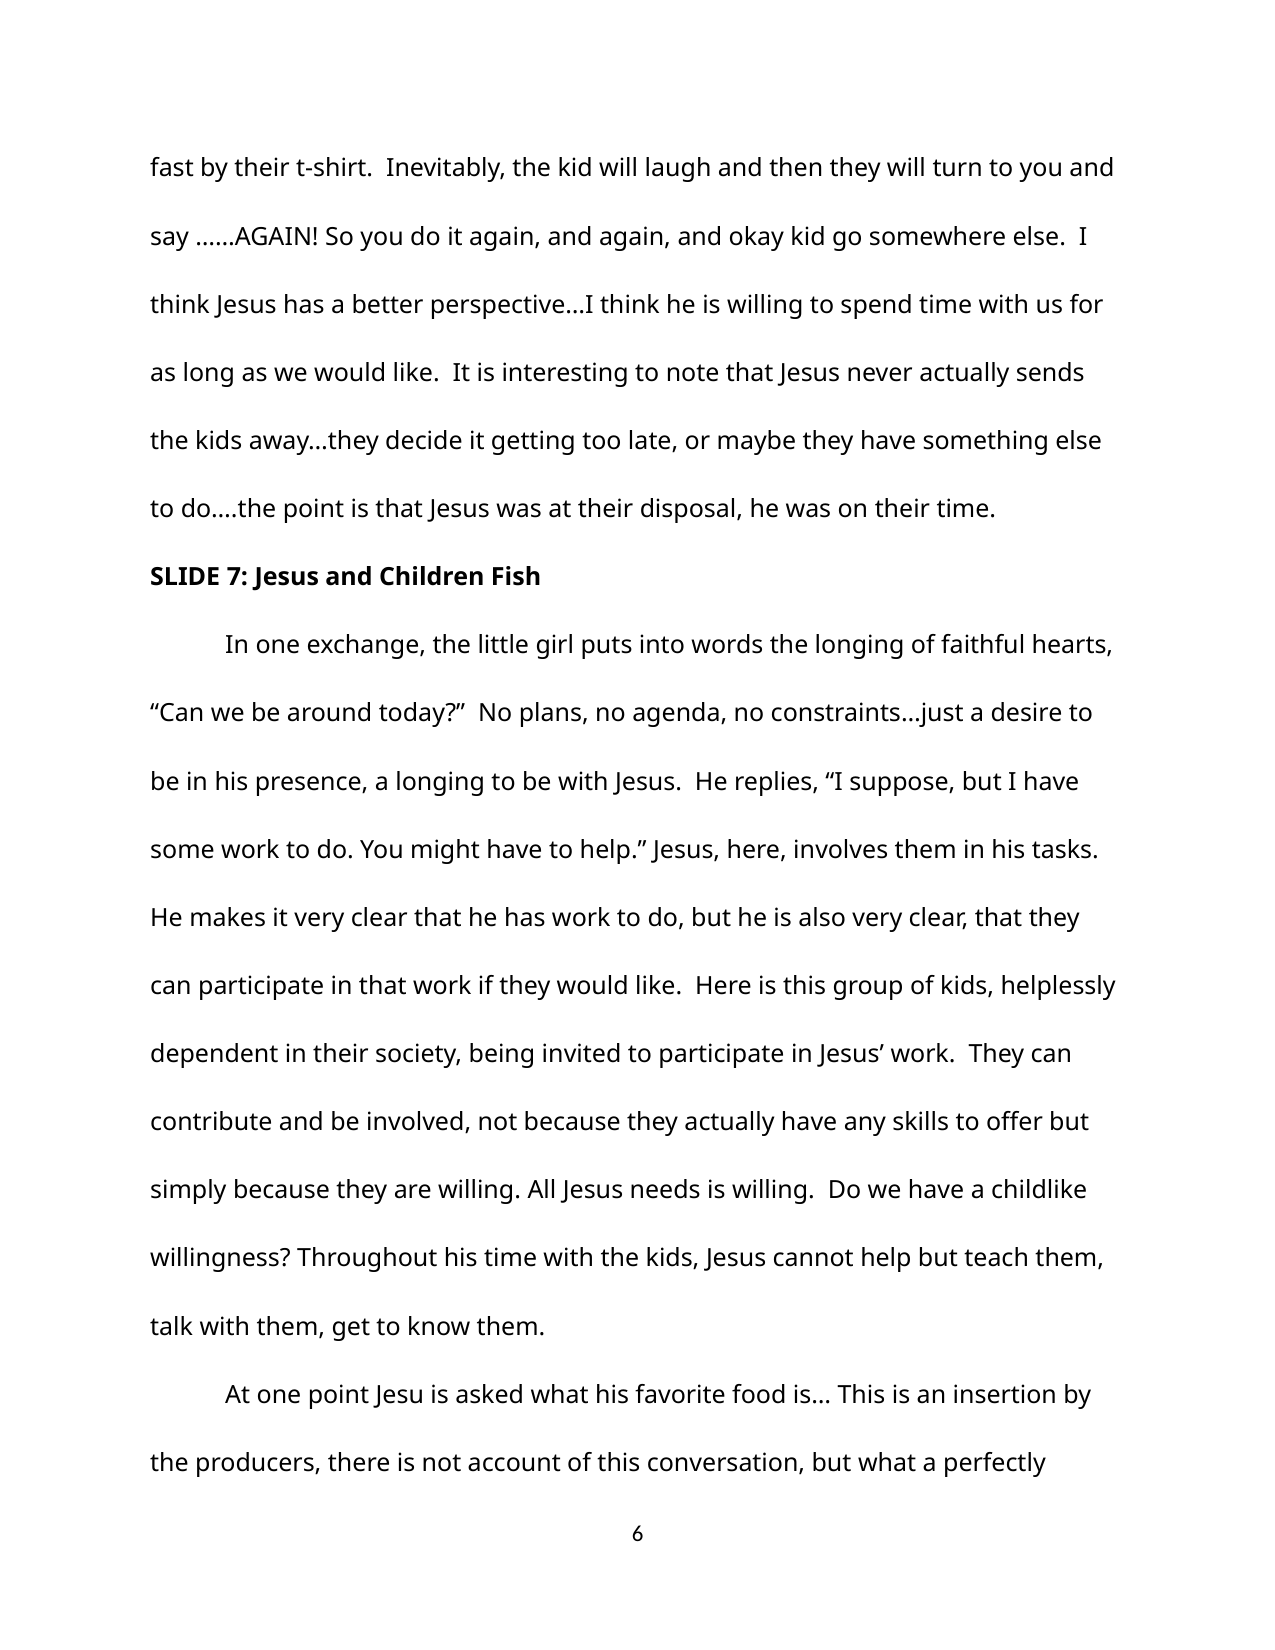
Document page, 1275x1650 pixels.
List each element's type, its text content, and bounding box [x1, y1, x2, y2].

text In one exchange, the little girl puts into words the longing of faithful hearts, “Can we be around today?” No plans, no agenda, no constraints…just a desire to be in his presence, a longing to be with Jesus. He replies, “I suppose, but I have some work to do. You might have to help.” Jesus, here, involves them in his tasks. He makes it very clear that he has work to do, but he is also very clear, that they can participate in that work if they would like. Here is this group of kids, helplessly dependent in their society, being invited to participate in Jesus’ work. They can contribute and be involved, not because they actually have any skills to offer but simply because they are willing. All Jesus needs is willing. Do we have a childlike willingness? Throughout his time with the kids, Jesus cannot help but teach them, talk with them, get to know them. [150, 627, 1125, 1342]
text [150, 150, 1125, 525]
text SLIDE 7: Jesus and Children Fish [150, 559, 1125, 593]
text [150, 1376, 1125, 1478]
